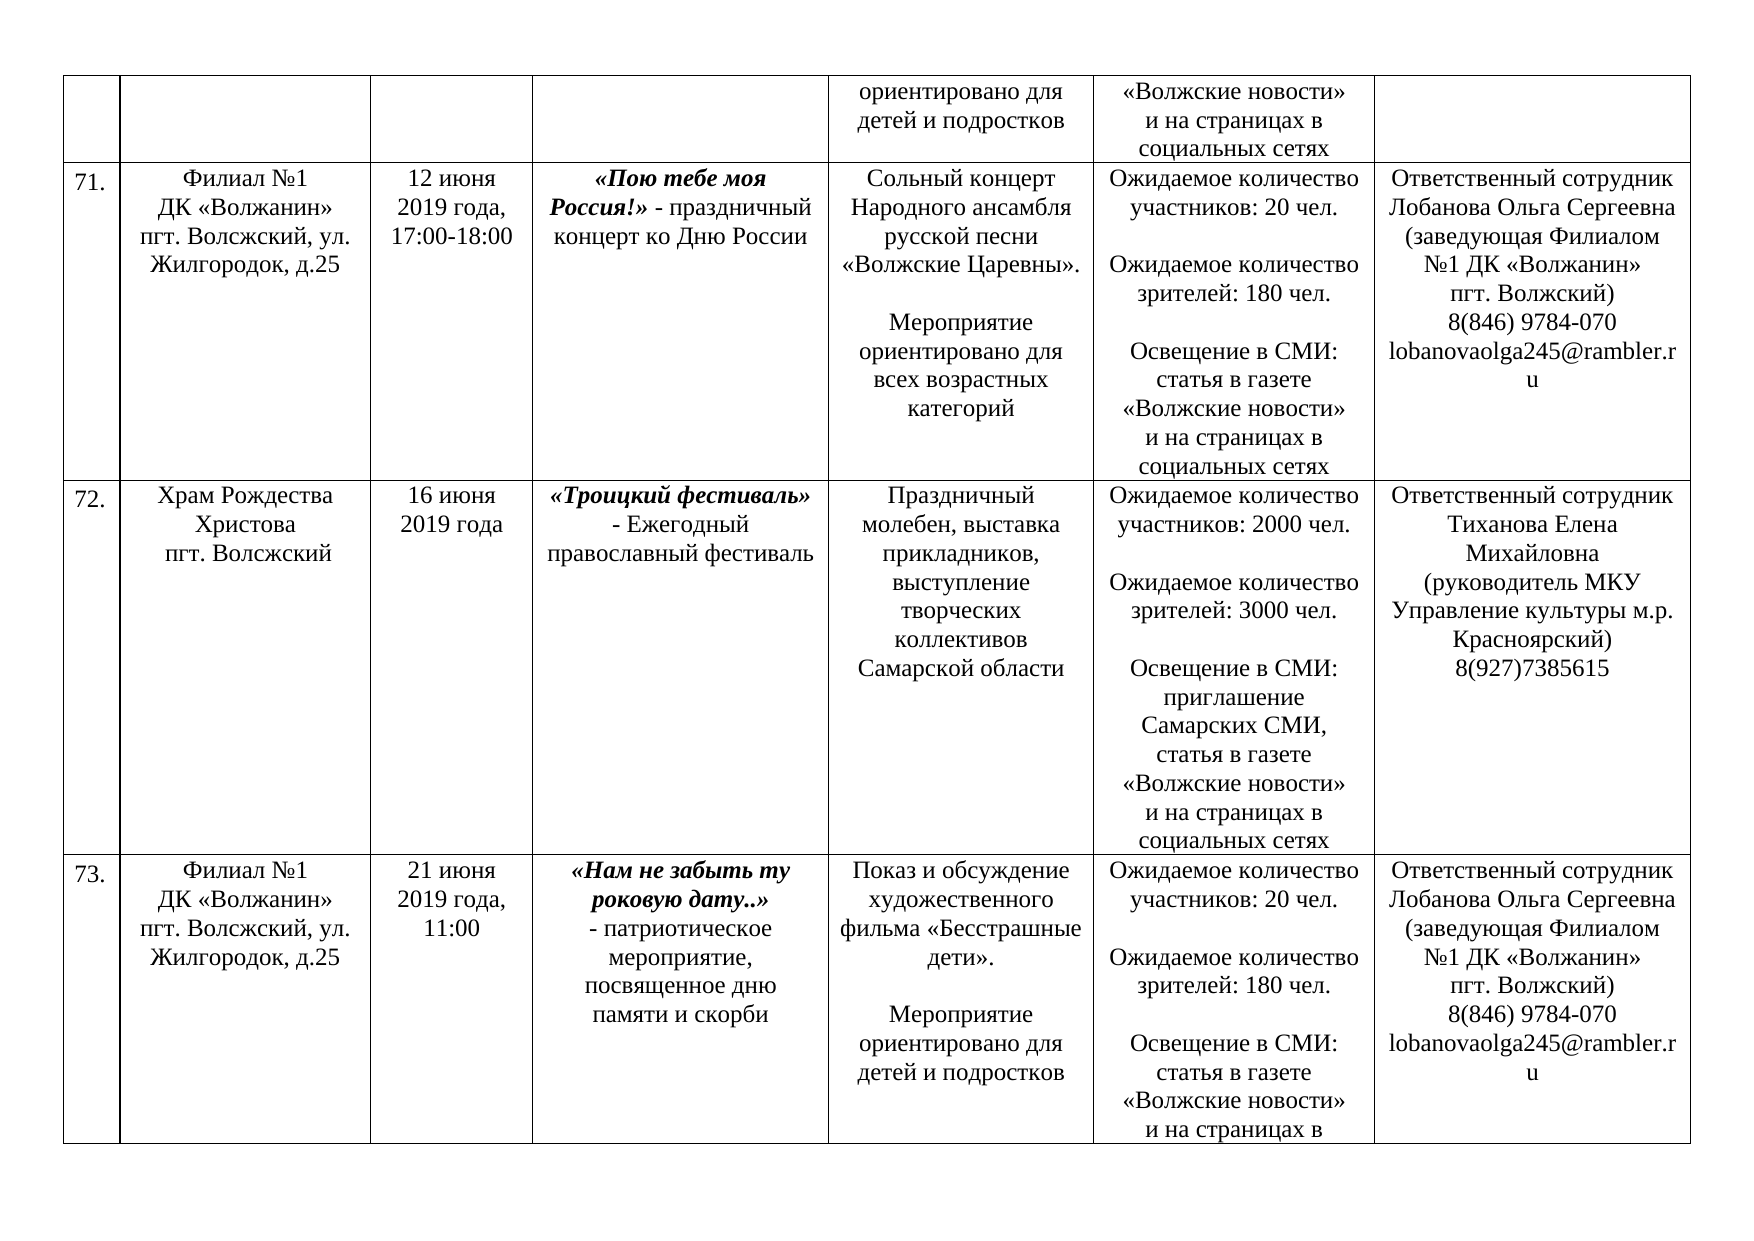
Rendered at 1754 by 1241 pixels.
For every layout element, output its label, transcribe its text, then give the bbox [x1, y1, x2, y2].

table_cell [121, 76, 370, 162]
table_cell Храм Рождества Христова пгт. Волсжский [121, 481, 370, 854]
table_cell [64, 76, 119, 162]
table_cell 16 июня 2019 года [371, 481, 532, 854]
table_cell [1375, 76, 1690, 162]
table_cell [1094, 76, 1374, 162]
table_cell Ожидаемое количество участников: 2000 чел. Ожидаемое количество зрителей: 3000 чел. Освещение в СМИ: приглашение Самарских СМИ, статья в газете «Волжские новости» и на страницах в социальных сетях [1094, 481, 1374, 854]
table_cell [371, 855, 532, 1143]
table_cell Ответственный сотрудник Тиханова Елена Михайловна (руководитель МКУ Управление культуры м.р. Красноярский) 8(927)7385615 [1375, 481, 1690, 854]
table_cell [64, 481, 119, 854]
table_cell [1094, 855, 1374, 1143]
table_cell Сольный концерт Народного ансамбля русской песни «Волжские Царевны». Мероприятие ориентировано для всех возрастных категорий [829, 163, 1093, 479]
table_cell «Пою тебе моя Россия!» - праздничный концерт ко Дню России [533, 163, 828, 479]
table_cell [829, 76, 1093, 162]
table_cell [121, 855, 370, 1143]
table_cell [64, 163, 119, 479]
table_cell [371, 76, 532, 162]
table_cell Филиал №1 ДК «Волжанин» пгт. Волсжский, ул. Жилгородок, д.25 [121, 163, 370, 479]
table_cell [829, 855, 1093, 1143]
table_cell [533, 855, 828, 1143]
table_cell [1375, 855, 1690, 1143]
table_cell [533, 76, 828, 162]
table_cell 12 июня 2019 года, 17:00-18:00 [371, 163, 532, 479]
table_cell Ответственный сотрудник Лобанова Ольга Сергеевна (заведующая Филиалом №1 ДК «Волжанин» пгт. Волжский) 8(846) 9784-070 lobanovaolga245@rambler.ru [1375, 163, 1690, 479]
table_cell [64, 855, 119, 1143]
table_cell Праздничный молебен, выставка прикладников, выступление творческих коллективов Самарской области [829, 481, 1093, 854]
table_cell «Троицкий фестиваль» - Ежегодный православный фестиваль [533, 481, 828, 854]
